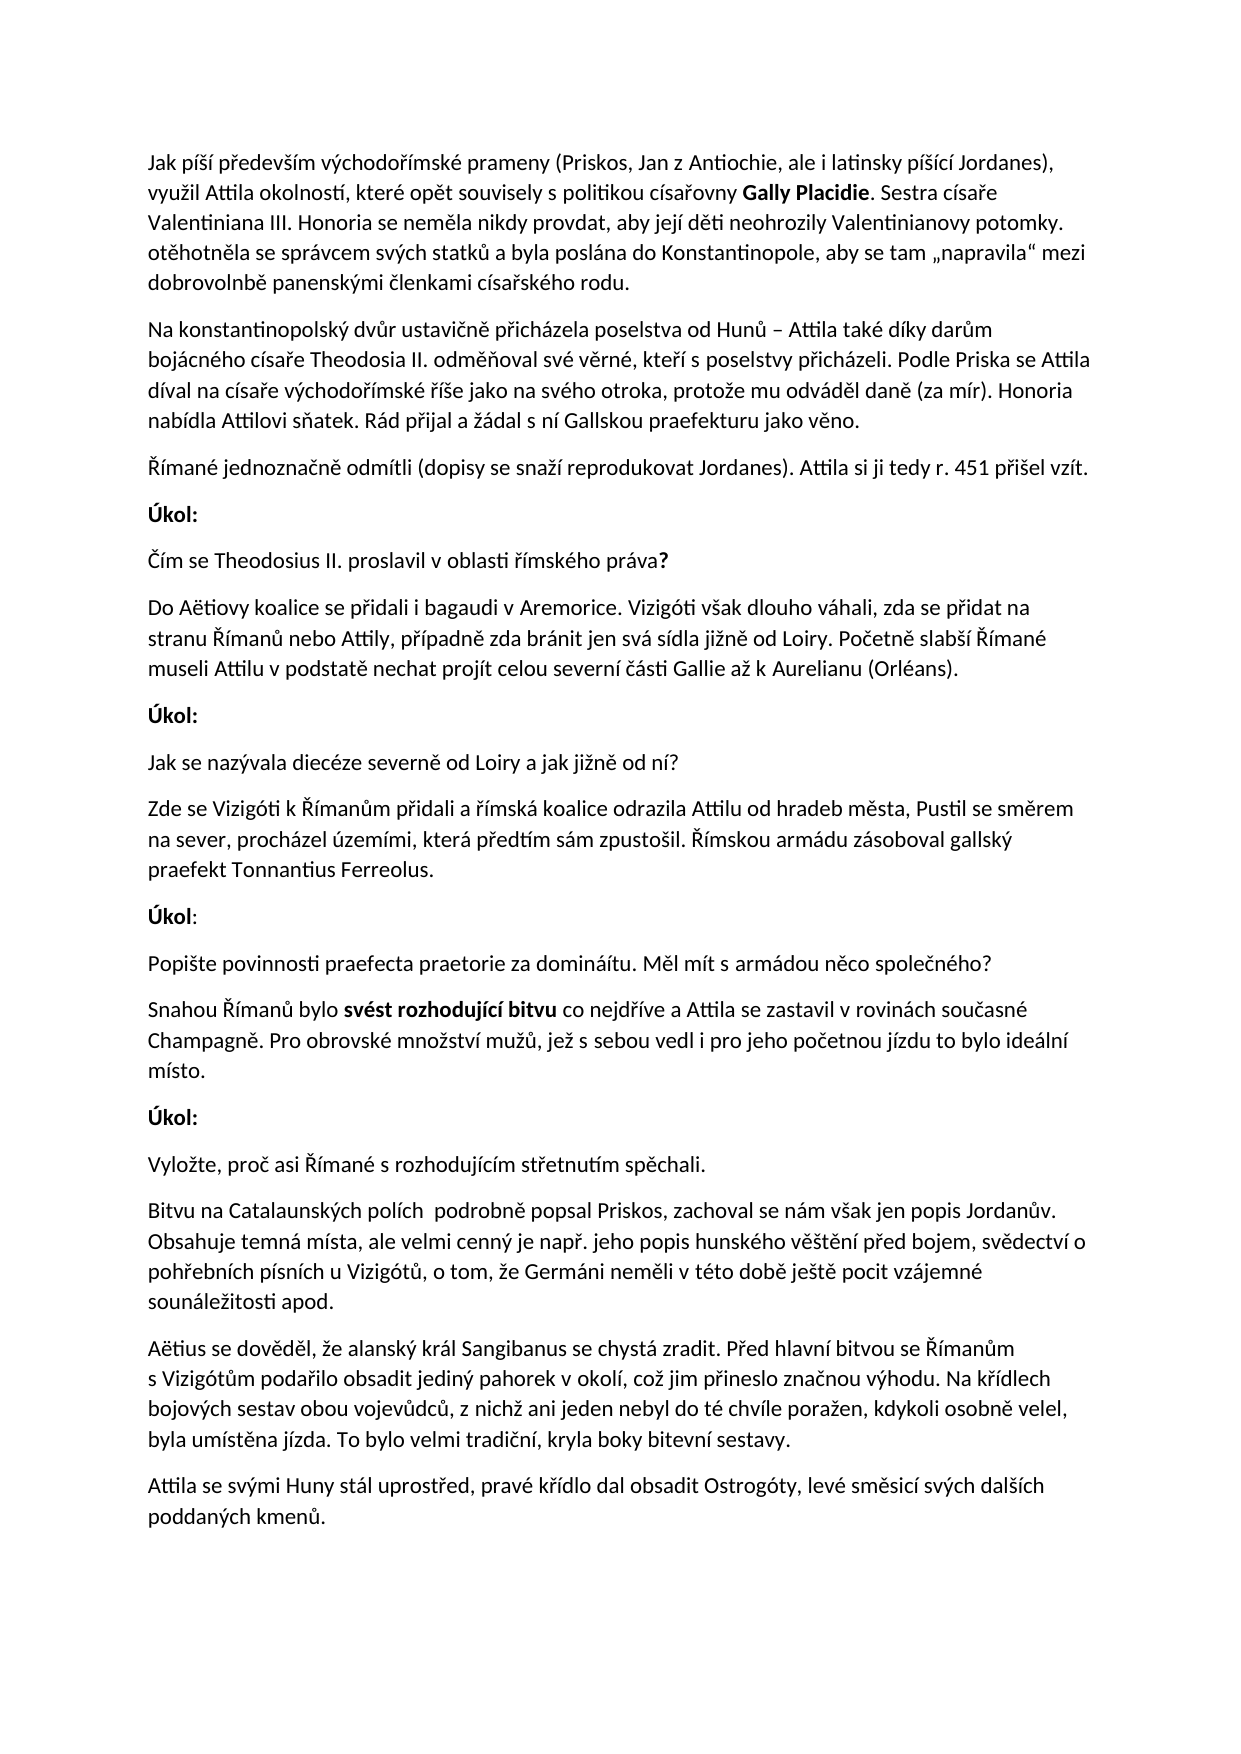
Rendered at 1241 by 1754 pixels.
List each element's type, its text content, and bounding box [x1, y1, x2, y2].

text Zde se Vizigóti k Římanům přidali a římská koalice odrazila Attilu od hradeb města, Pustil se směrem na sever, procházel územími, která předtím sám zpustošil. Římskou armádu zásoboval gallský praefekt Tonnantius Ferreolus. [148, 794, 1093, 883]
text Aëtius se dověděl, že alanský král Sangibanus se chystá zradit. Před hlavní bitvou se Římanům s Vizigótům podařilo obsadit jediný pahorek v okolí, což jim přineslo značnou výhodu. Na křídlech bojových sestav obou vojevůdců, z nichž ani jeden nebyl do té chvíle poražen, kdykoli osobně velel, byla umístěna jízda. To bylo velmi tradiční, kryla boky bitevní sestavy. [148, 1334, 1093, 1453]
text Úkol: [148, 701, 1093, 729]
text Úkol: [148, 902, 1093, 930]
text Úkol: [148, 1103, 1093, 1131]
text Attila se svými Huny stál uprostřed, pravé křídlo dal obsadit Ostrogóty, levé směsicí svých dalších poddaných kmenů. [148, 1472, 1093, 1530]
text Čím se Theodosius II. proslavil v oblasti římského práva? [148, 547, 1093, 574]
text Na konstantinopolský dvůr ustavičně přicházela poselstva od Hunů – Attila také díky darům bojácného císaře Theodosia II. odměňoval své věrné, kteří s poselstvy přicházeli. Podle Priska se Attila díval na císaře východořímské říše jako na svého otroka, protože mu odváděl daně (za mír). Honoria nabídla Attilovi sňatek. Rád přijal a žádal s ní Gallskou praefekturu jako věno. [148, 315, 1093, 434]
text Bitvu na Catalaunských polích podrobně popsal Priskos, zachoval se nám však jen popis Jordanův. Obsahuje temná místa, ale velmi cenný je např. jeho popis hunského věštění před bojem, svědectví o pohřebních písních u Vizigótů, o tom, že Germáni neměli v této době ještě pocit vzájemné sounáležitosti apod. [148, 1197, 1093, 1315]
text Úkol: [148, 500, 1093, 528]
text Římané jednoznačně odmítli (dopisy se snaží reprodukovat Jordanes). Attila si ji tedy r. 451 přišel vzít. [148, 453, 1093, 481]
text Jak se nazývala diecéze severně od Loiry a jak jižně od ní? [148, 748, 1093, 776]
text Popište povinnosti praefecta praetorie za domináítu. Měl mít s armádou něco společného? [148, 949, 1093, 977]
text Snahou Římanů bylo svést rozhodující bitvu co nejdříve a Attila se zastavil v rovinách současné Champagně. Pro obrovské množství mužů, jež s sebou vedl i pro jeho početnou jízdu to bylo ideální místo. [148, 996, 1093, 1084]
text Jak píší především východořímské prameny (Priskos, Jan z Antiochie, ale i latinsky píšící Jordanes), využil Attila okolností, které opět souvisely s politikou císařovny Gally Placidie. Sestra císaře Valentiniana III. Honoria se neměla nikdy provdat, aby její děti neohrozily Valentinianovy potomky. otěhotněla se správcem svých statků a byla poslána do Konstantinopole, aby se tam „napravila“ mezi dobrovolnbě panenskými členkami císařského rodu. [148, 148, 1093, 296]
text Vyložte, proč asi Římané s rozhodujícím střetnutím spěchali. [148, 1150, 1093, 1178]
text Do Aëtiovy koalice se přidali i bagaudi v Aremorice. Vizigóti však dlouho váhali, zda se přidat na stranu Římanů nebo Attily, případně zda bránit jen svá sídla jižně od Loiry. Početně slabší Římané museli Attilu v podstatě nechat projít celou severní části Gallie až k Aurelianu (Orléans). [148, 593, 1093, 682]
